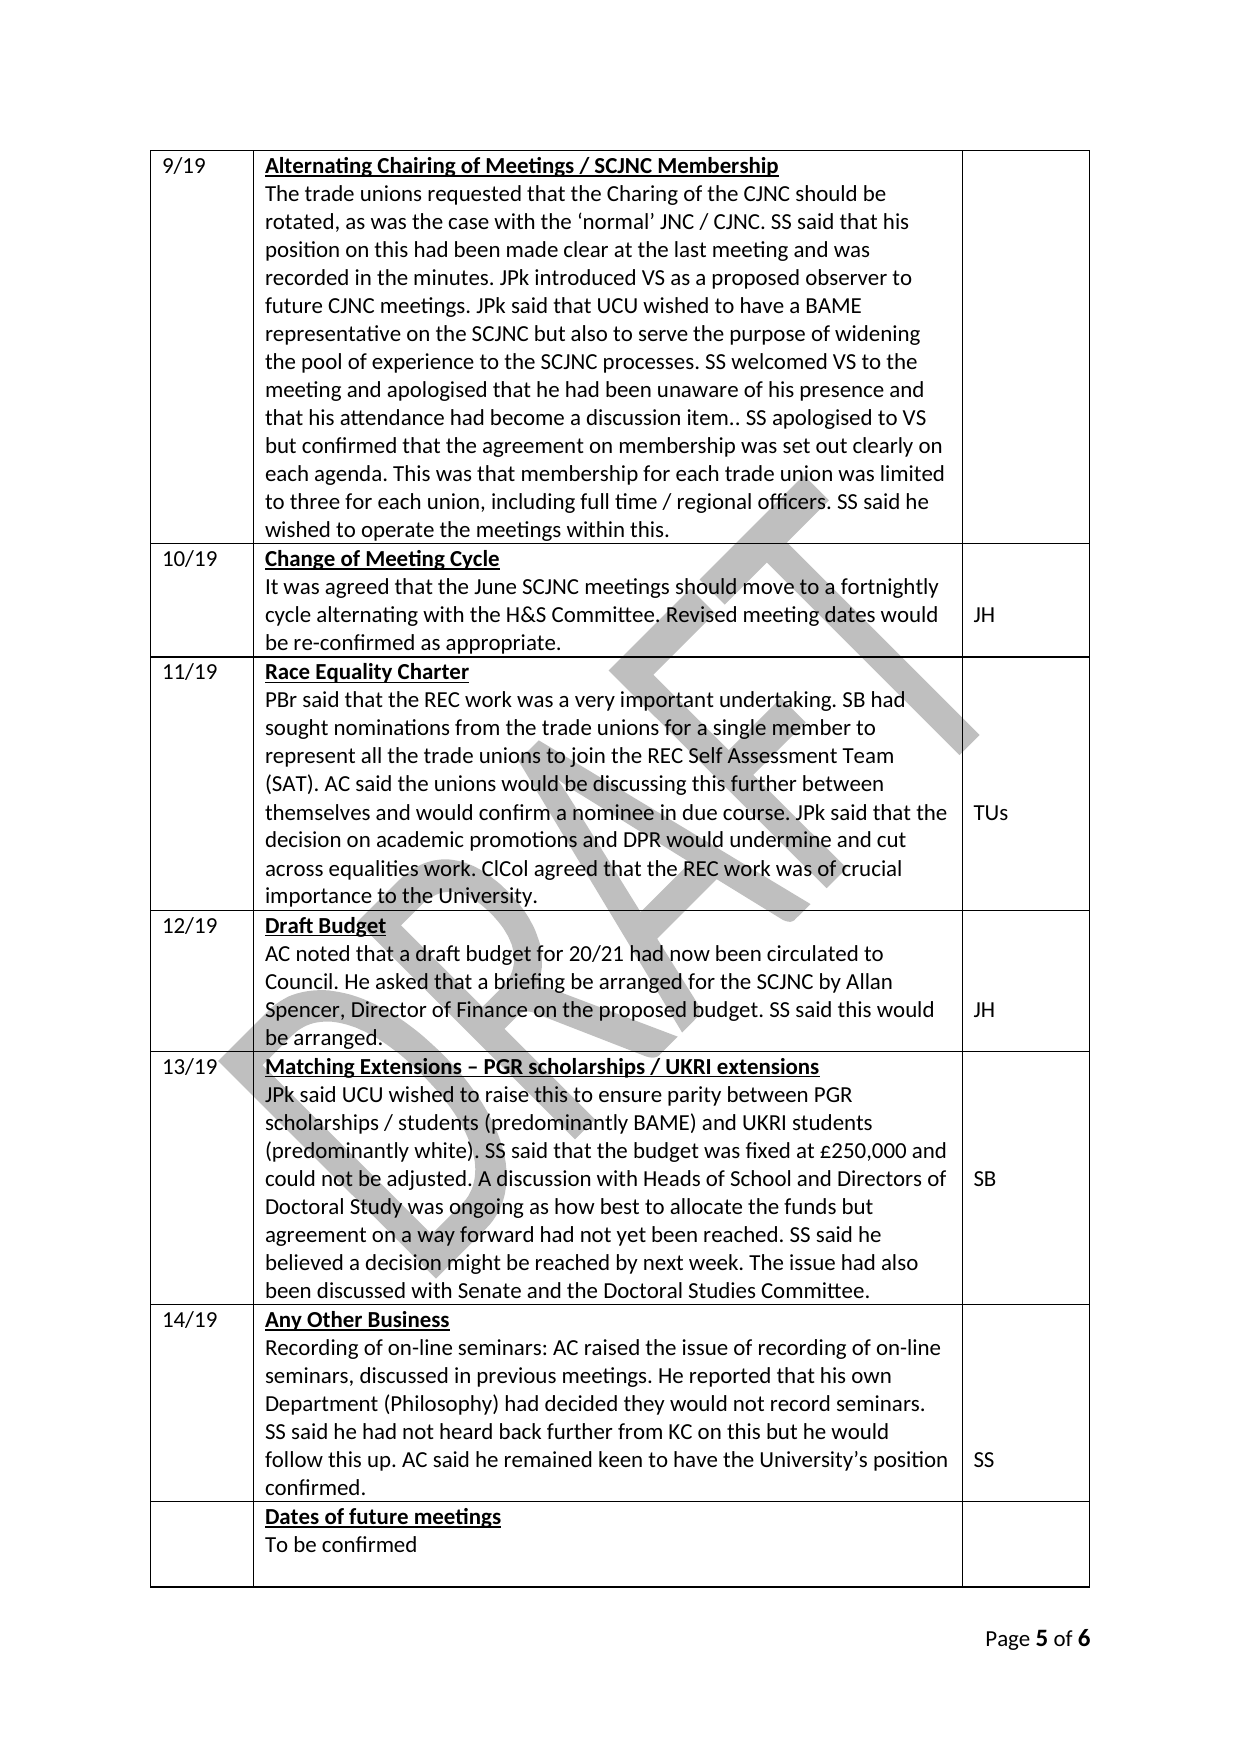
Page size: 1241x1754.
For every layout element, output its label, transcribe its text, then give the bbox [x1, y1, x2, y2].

table_cell [963, 1502, 1089, 1586]
table_cell [151, 1502, 253, 1586]
table_cell 10/19 [151, 544, 253, 656]
table_header Alternating Chairing of Meetings / SCJNC Membership The trade unions requested that the Charing of the CJNC should be rotated, as was the case with the ‘normal’ JNC / CJNC. SS said that his position on this had been made clear at the last meeting and was recorded in the minutes. JPk introduced VS as a proposed observer to future CJNC meetings. JPk said that UCU wished to have a BAME representative on the SCJNC but also to serve the purpose of widening the pool of experience to the SCJNC processes. SS welcomed VS to the meeting and apologised that he had been unaware of his presence and that his attendance had become a discussion item.. SS apologised to VS but confirmed that the agreement on membership was set out clearly on each agenda. This was that membership for each trade union was limited to three for each union, including full time / regional officers. SS said he wished to operate the meetings within this. [254, 151, 962, 543]
table_cell JH [963, 911, 1089, 1051]
table_cell Change of Meeting Cycle It was agreed that the June SCJNC meetings should move to a fortnightly cycle alternating with the H&S Committee. Revised meeting dates would be re-confirmed as appropriate. [254, 544, 962, 656]
table_cell Matching Extensions – PGR scholarships / UKRI extensions JPk said UCU wished to raise this to ensure parity between PGR scholarships / students (predominantly BAME) and UKRI students (predominantly white). SS said that the budget was fixed at £250,000 and could not be adjusted. A discussion with Heads of School and Directors of Doctoral Study was ongoing as how best to allocate the funds but agreement on a way forward had not yet been reached. SS said he believed a decision might be reached by next week. The issue had also been discussed with Senate and the Doctoral Studies Committee. [254, 1052, 962, 1304]
table_cell SS [963, 1305, 1089, 1501]
table_cell 12/19 [151, 911, 253, 1051]
table_header 9/19 [151, 151, 253, 543]
table_cell 11/19 [151, 658, 253, 910]
table_cell Draft Budget AC noted that a draft budget for 20/21 had now been circulated to Council. He asked that a briefing be arranged for the SCJNC by Allan Spencer, Director of Finance on the proposed budget. SS said this would be arranged. [254, 911, 962, 1051]
table_cell Any Other Business Recording of on-line seminars: AC raised the issue of recording of on-line seminars, discussed in previous meetings. He reported that his own Department (Philosophy) had decided they would not record seminars. SS said he had not heard back further from KC on this but he would follow this up. AC said he remained keen to have the University’s position confirmed. [254, 1305, 962, 1501]
table_cell Race Equality Charter PBr said that the REC work was a very important undertaking. SB had sought nominations from the trade unions for a single member to represent all the trade unions to join the REC Self Assessment Team (SAT). AC said the unions would be discussing this further between themselves and would confirm a nominee in due course. JPk said that the decision on academic promotions and DPR would undermine and cut across equalities work. ClCol agreed that the REC work was of crucial importance to the University. [254, 658, 962, 910]
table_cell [254, 1502, 962, 1586]
table_header [963, 151, 1089, 543]
table_cell TUs [963, 658, 1089, 910]
table_cell SB [963, 1052, 1089, 1304]
table_cell JH [963, 544, 1089, 656]
table_cell 14/19 [151, 1305, 253, 1501]
table_cell 13/19 [151, 1052, 253, 1304]
